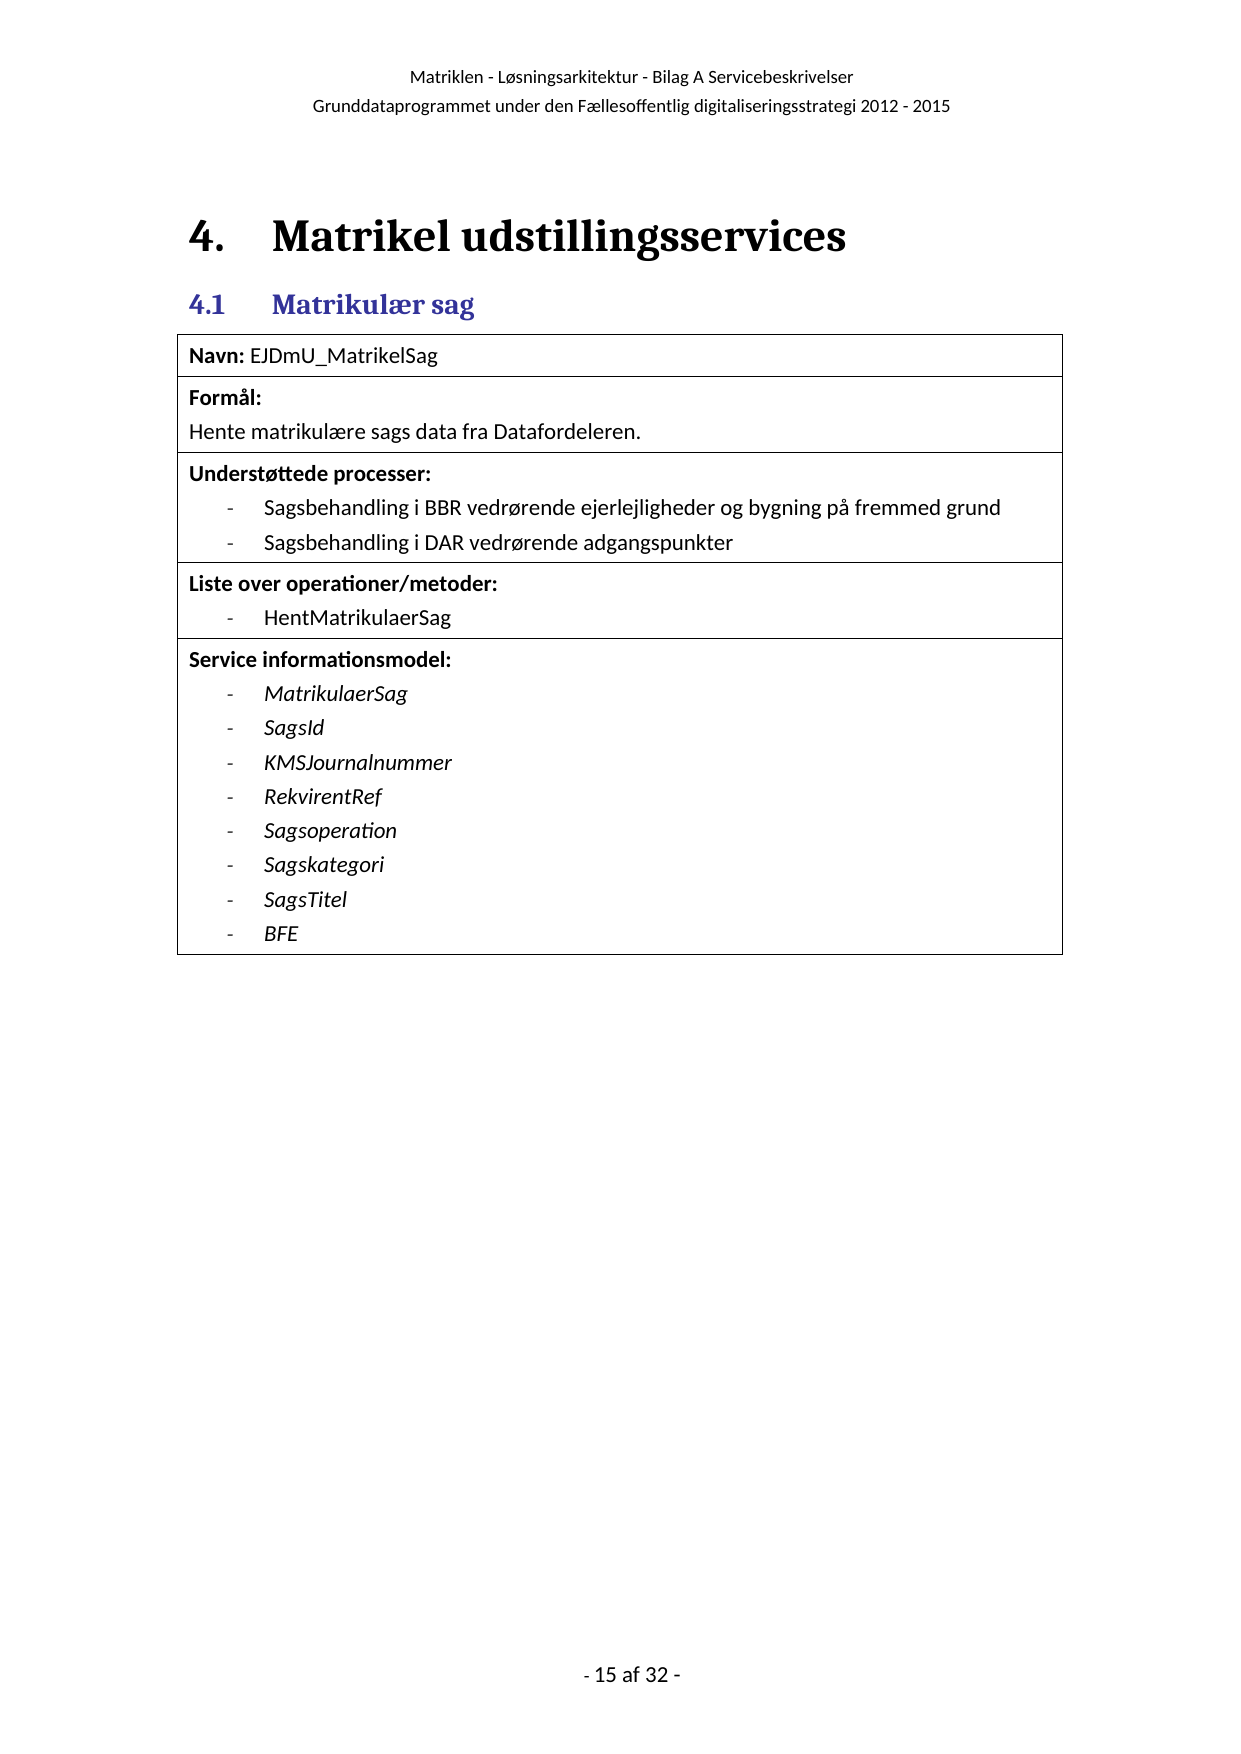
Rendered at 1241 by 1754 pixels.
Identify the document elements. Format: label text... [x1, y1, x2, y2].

table_cell Understøttede processer: Sagsbehandling i BBR vedrørende ejerlejligheder og bygning på fremmed grund Sagsbehandling i DAR vedrørende adgangspunkter [178, 453, 1062, 562]
table_cell Liste over operationer/metoder: HentMatrikulaerSag [178, 563, 1062, 638]
table_header Navn: EJDmU_MatrikelSag [178, 335, 1062, 376]
table_cell Service informationsmodel: MatrikulaerSag SagsId KMSJournalnummer RekvirentRef Sagsoperation Sagskategori SagsTitel BFE [178, 639, 1062, 953]
subtitle Matrikulær sag [189, 288, 1075, 321]
table_cell Formål: Hente matrikulære sags data fra Datafordeleren. [178, 377, 1062, 452]
subtitle Matrikel udstillingsservices [189, 210, 1075, 263]
